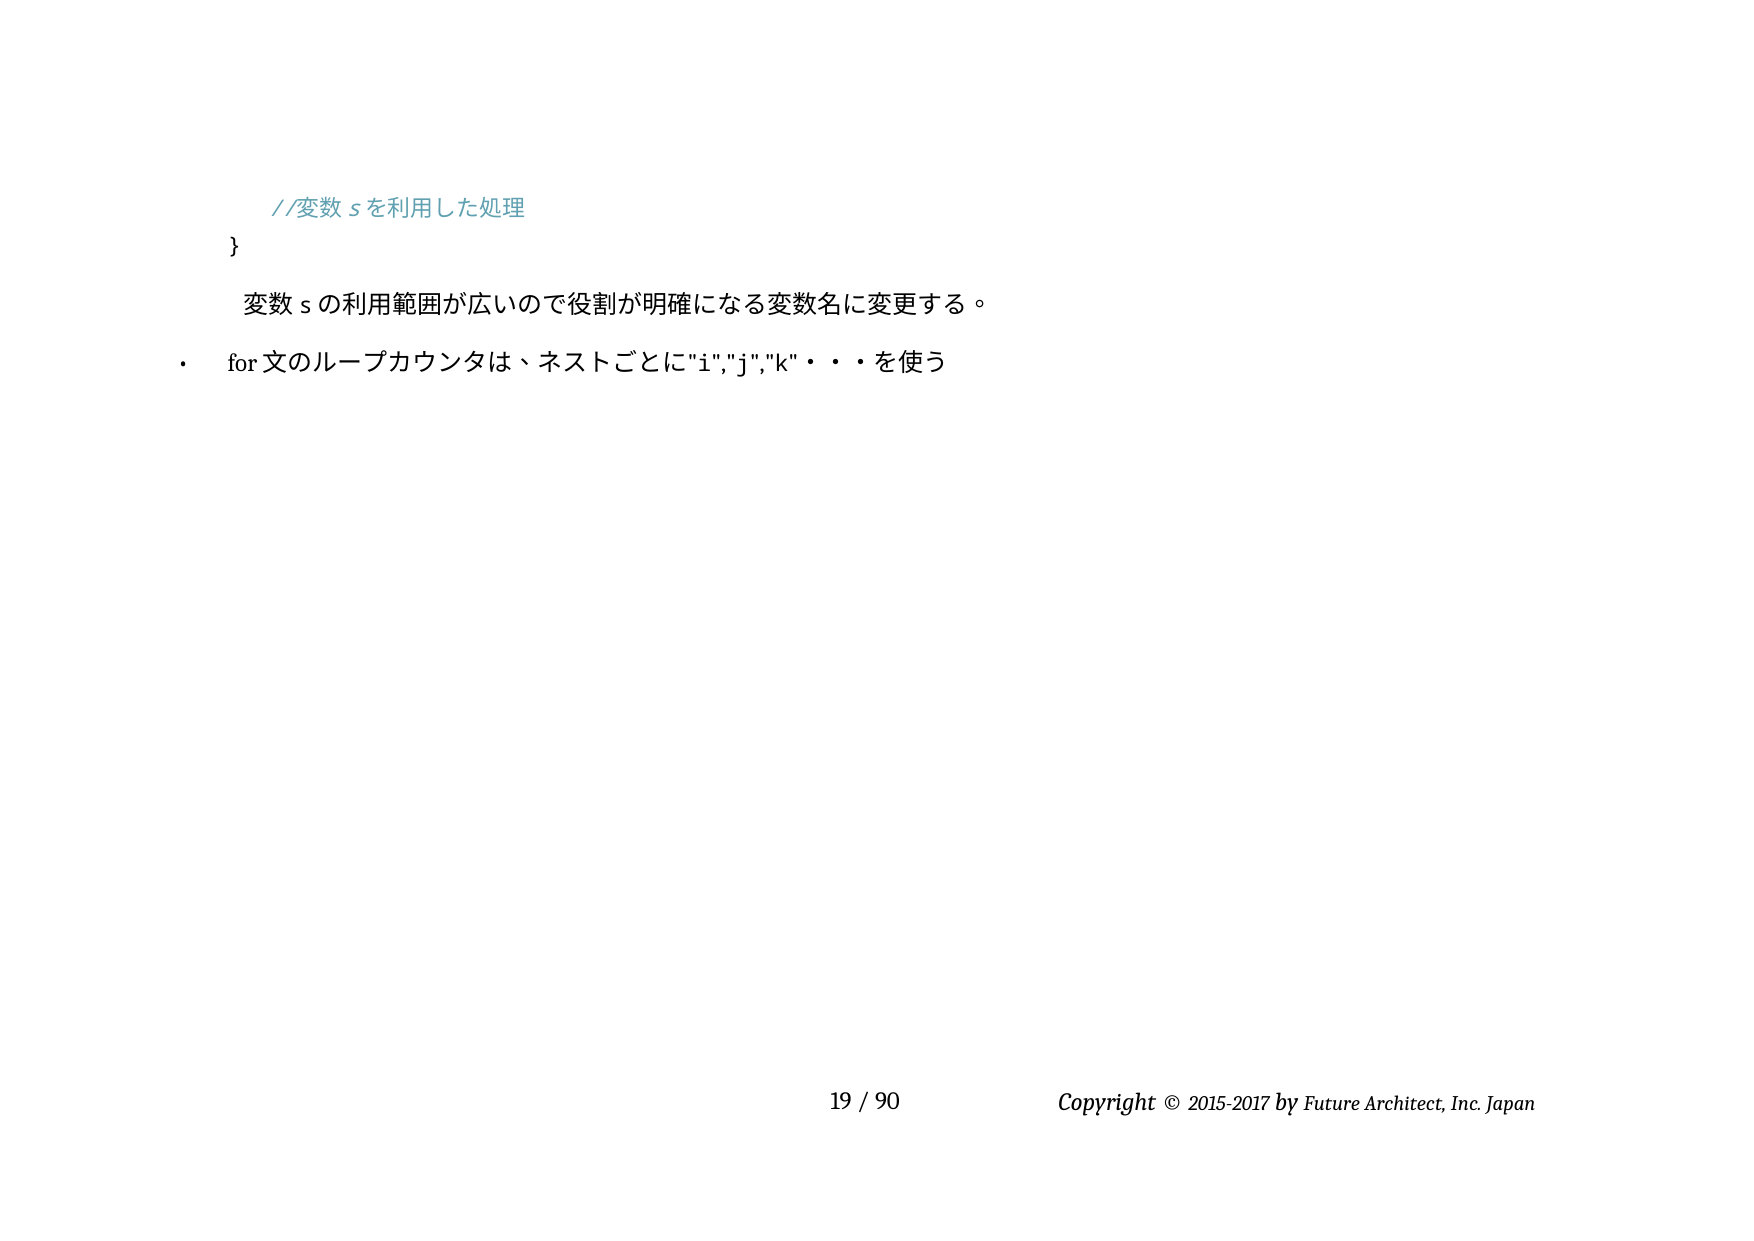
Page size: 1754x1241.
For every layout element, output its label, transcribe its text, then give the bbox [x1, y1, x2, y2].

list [177, 189, 1547, 264]
list 変数sの利用範囲が広いので役割が明確になる変数名に変更する。 [177, 285, 1547, 322]
list for 文のループカウンタは、ネストごとに"i","j","k"・・・を使う [177, 343, 1547, 381]
